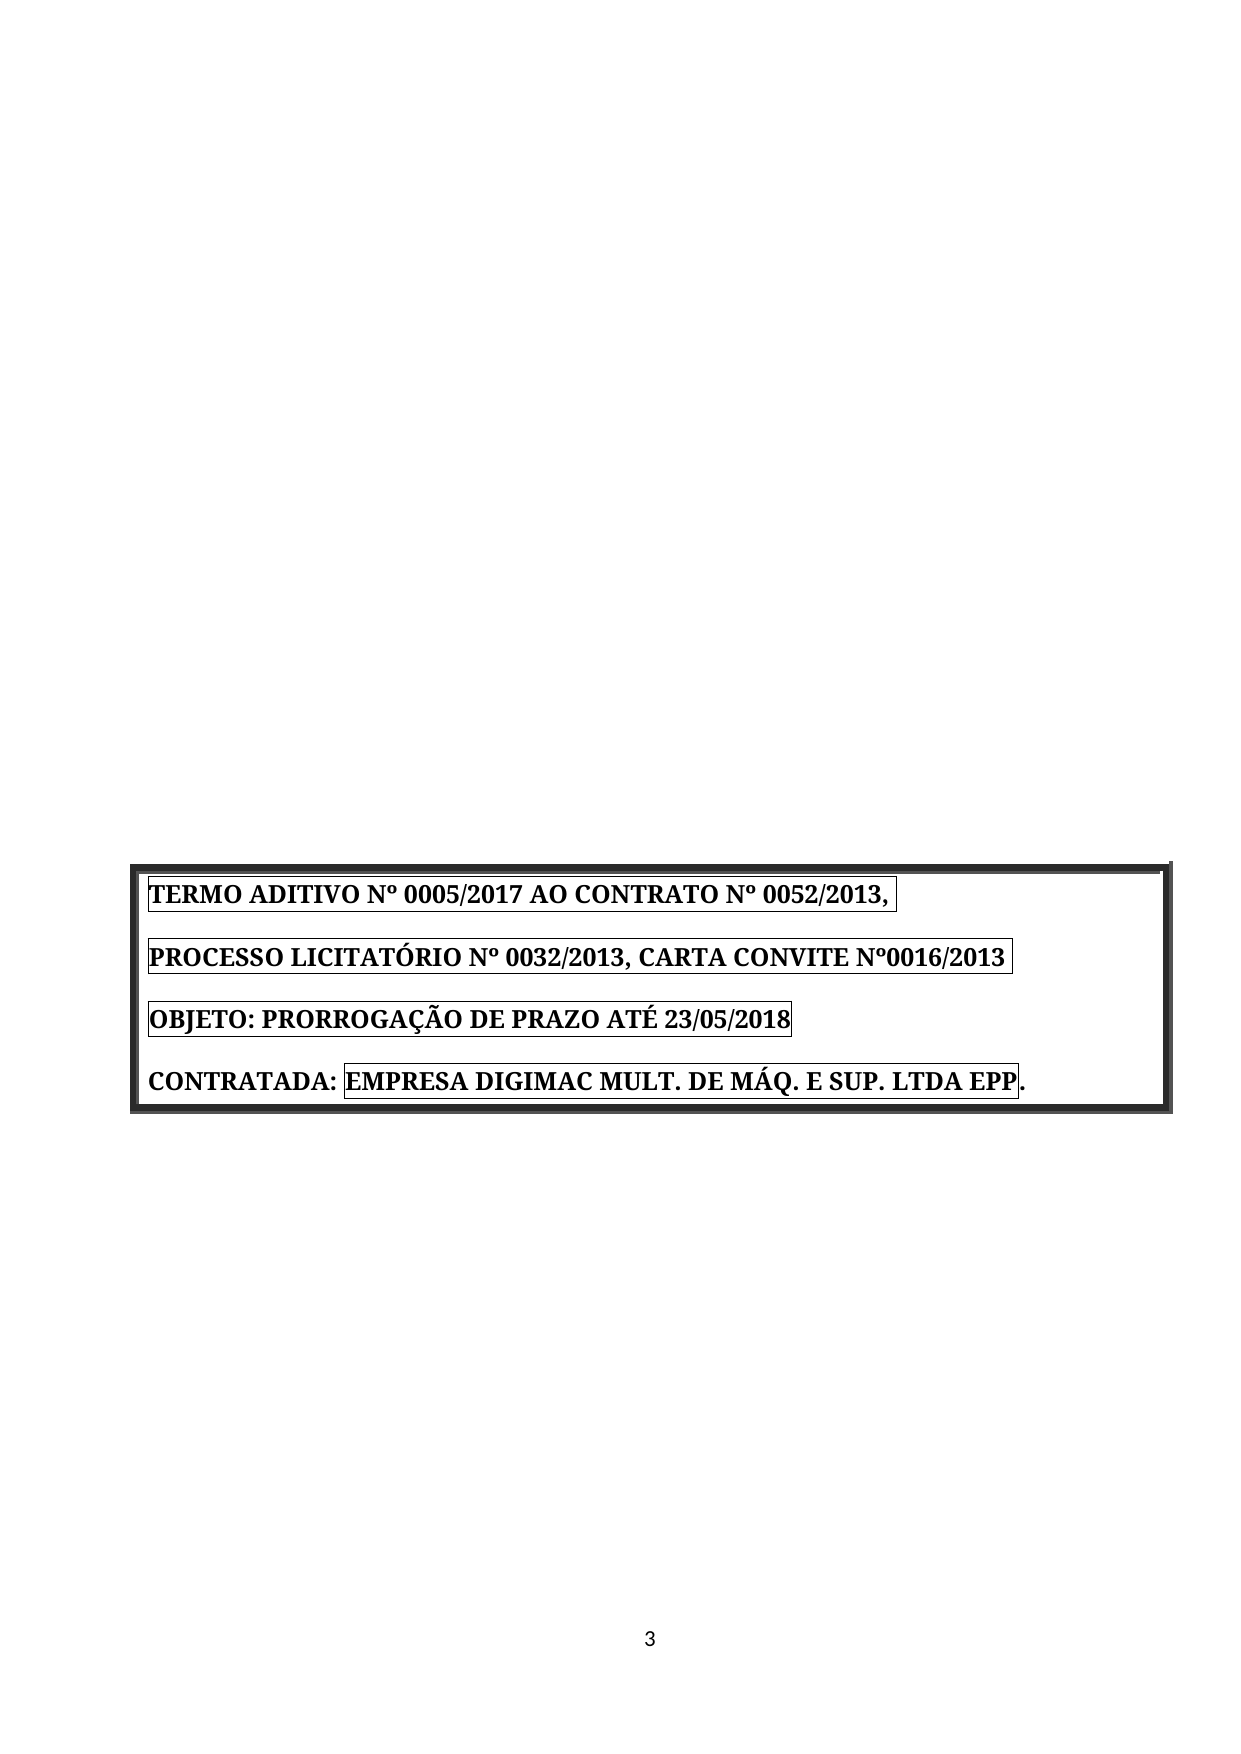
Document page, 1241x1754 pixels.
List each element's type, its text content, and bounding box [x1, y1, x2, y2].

text PROCESSO LICITATÓRIO Nº 0032/2013, CARTA CONVITE Nº0016/2013 [139, 924, 1160, 974]
text TERMO ADITIVO Nº 0005/2017 AO CONTRATO Nº 0052/2013, [139, 874, 1160, 912]
text OBJETO: PRORROGAÇÃO DE PRAZO ATÉ 23/05/2018 [139, 986, 1160, 1037]
text CONTRATADA: EMPRESA DIGIMAC MULT. DE MÁQ. E SUP. LTDA EPP. [139, 1048, 1160, 1101]
